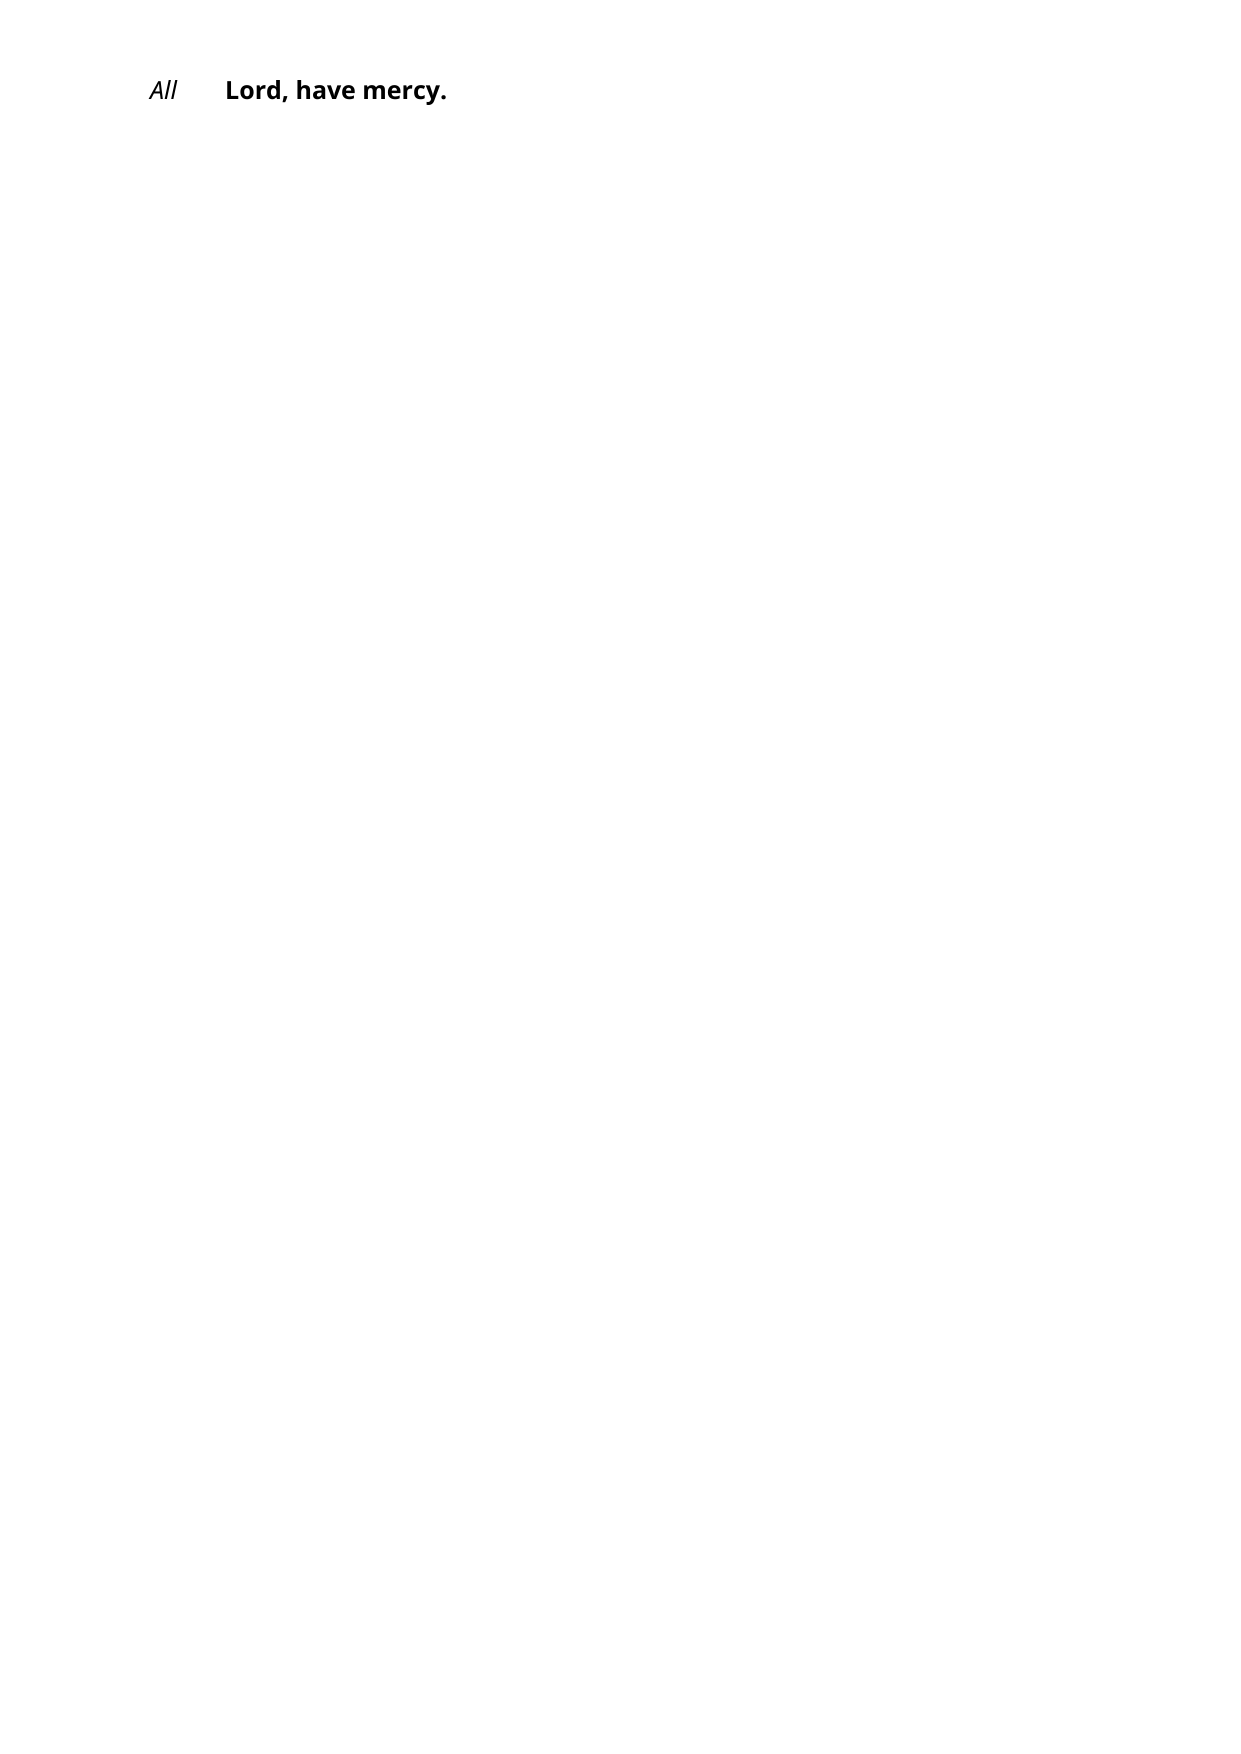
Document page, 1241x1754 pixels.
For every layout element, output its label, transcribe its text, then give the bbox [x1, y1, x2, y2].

text All Lord, have mercy. [150, 73, 1090, 107]
